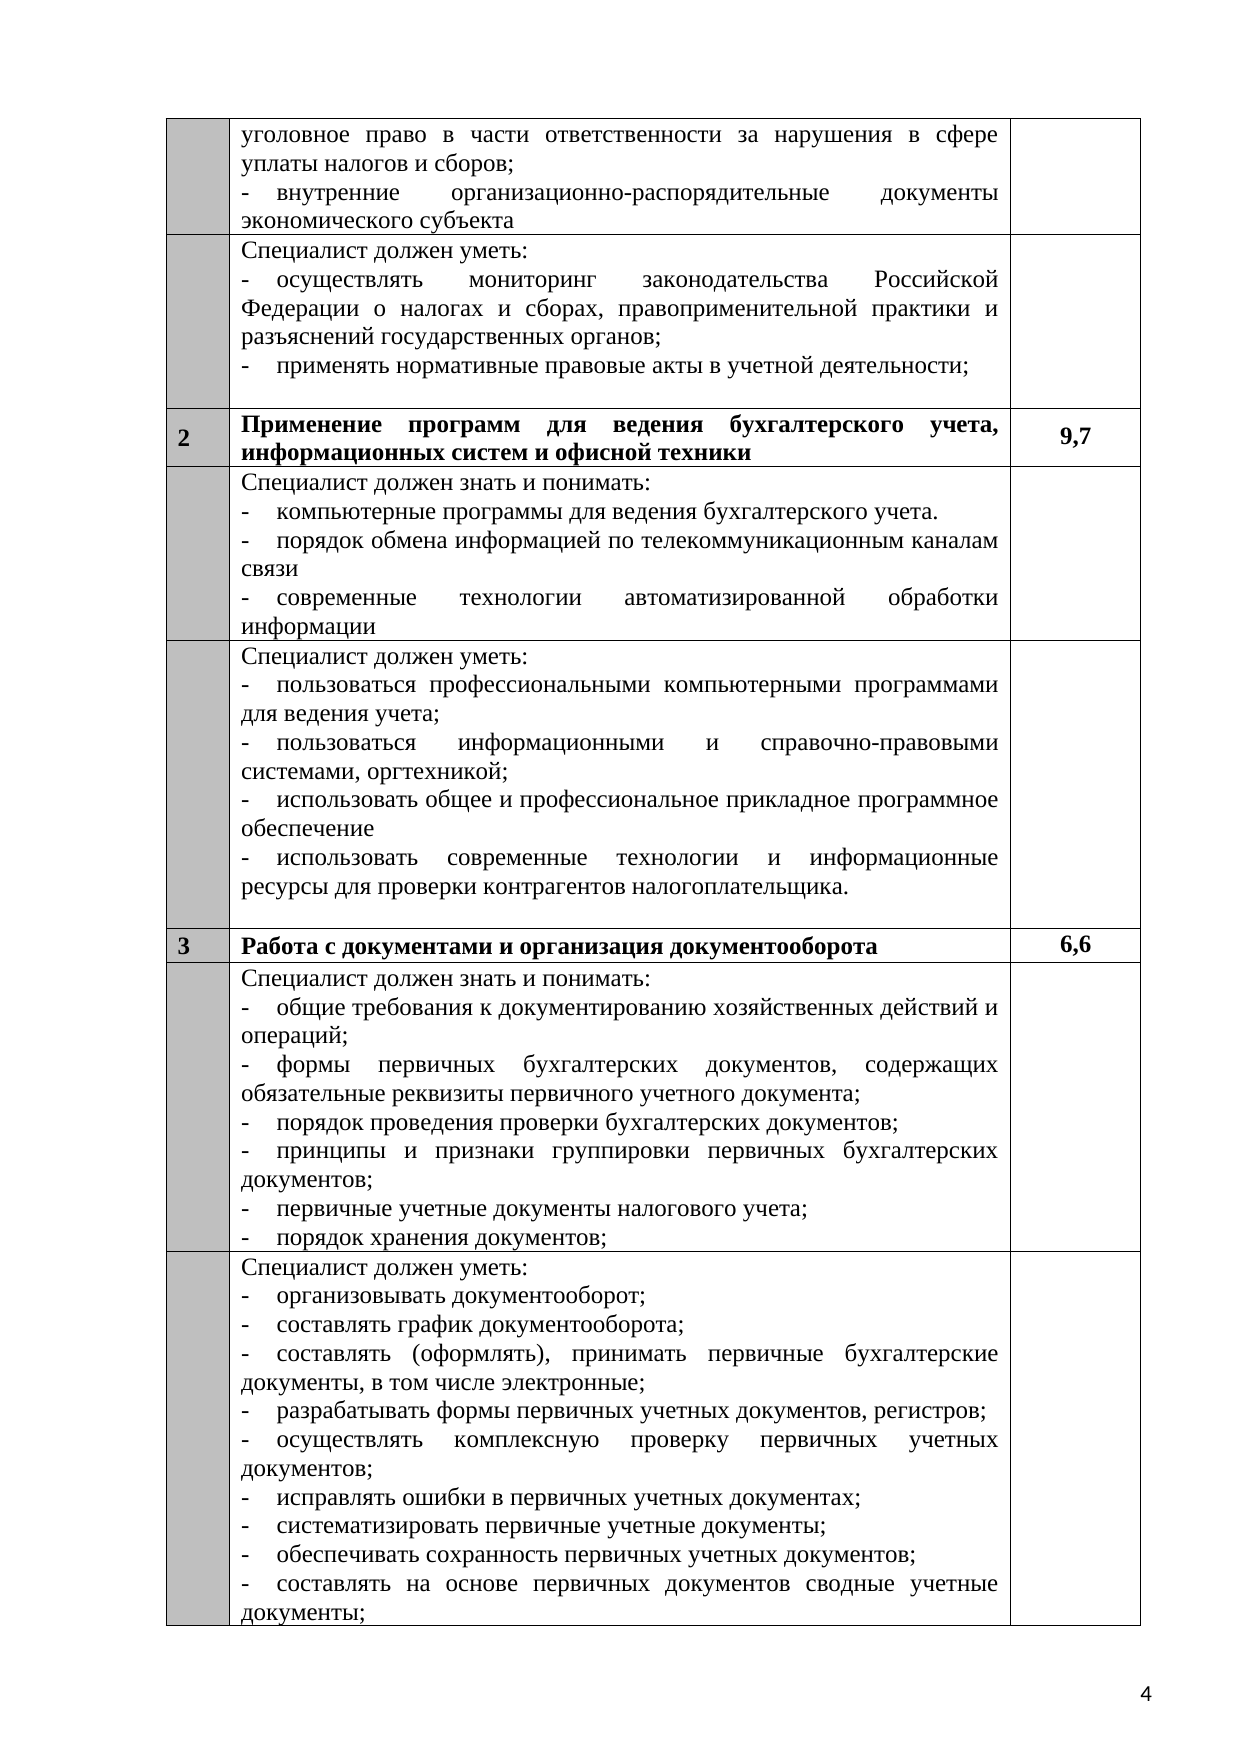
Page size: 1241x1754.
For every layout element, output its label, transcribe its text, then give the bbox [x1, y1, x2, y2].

table_cell Специалист должен уметь: пользоваться профессиональными компьютерными программами для ведения учета; пользоваться информационными и справочно-правовыми системами, оргтехникой; использовать общее и профессиональное прикладное программное обеспечение использовать современные технологии и информационные ресурсы для проверки контрагентов налогоплательщика. [230, 641, 1010, 928]
table_cell Специалист должен знать и понимать: общие требования к документированию хозяйственных действий и операций; формы первичных бухгалтерских документов, содержащих обязательные реквизиты первичного учетного документа; порядок проведения проверки бухгалтерских документов; принципы и признаки группировки первичных бухгалтерских документов; первичные учетные документы налогового учета; порядок хранения документов; [230, 963, 1010, 1251]
table_cell [1011, 963, 1140, 1251]
table_cell [1011, 119, 1140, 234]
table_cell [1011, 1252, 1140, 1625]
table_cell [230, 1252, 1010, 1625]
table_cell Специалист должен уметь: осуществлять мониторинг законодательства Российской Федерации о налогах и сборах, правоприменительной практики и разъяснений государственных органов; применять нормативные правовые акты в учетной деятельности; [230, 235, 1010, 408]
table_cell [167, 119, 229, 234]
table_cell [1011, 235, 1140, 408]
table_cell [230, 119, 1010, 234]
table_cell [167, 235, 229, 408]
table_cell 9,7 [1011, 409, 1140, 466]
table_cell [167, 641, 229, 928]
table_cell [167, 963, 229, 1251]
table_cell 3 [167, 929, 229, 962]
table_cell [167, 467, 229, 640]
table_cell [1011, 641, 1140, 928]
table_cell 6,6 [1011, 929, 1140, 962]
table_cell [1011, 467, 1140, 640]
table_cell Специалист должен знать и понимать: компьютерные программы для ведения бухгалтерского учета. порядок обмена информацией по телекоммуникационным каналам связи современные технологии автоматизированной обработки информации [230, 467, 1010, 640]
table_cell [167, 1252, 229, 1625]
table_cell Применение программ для ведения бухгалтерского учета, информационных систем и офисной техники [230, 409, 1010, 466]
table_cell Работа с документами и организация документооборота [230, 929, 1010, 962]
table_cell 2 [167, 409, 229, 466]
